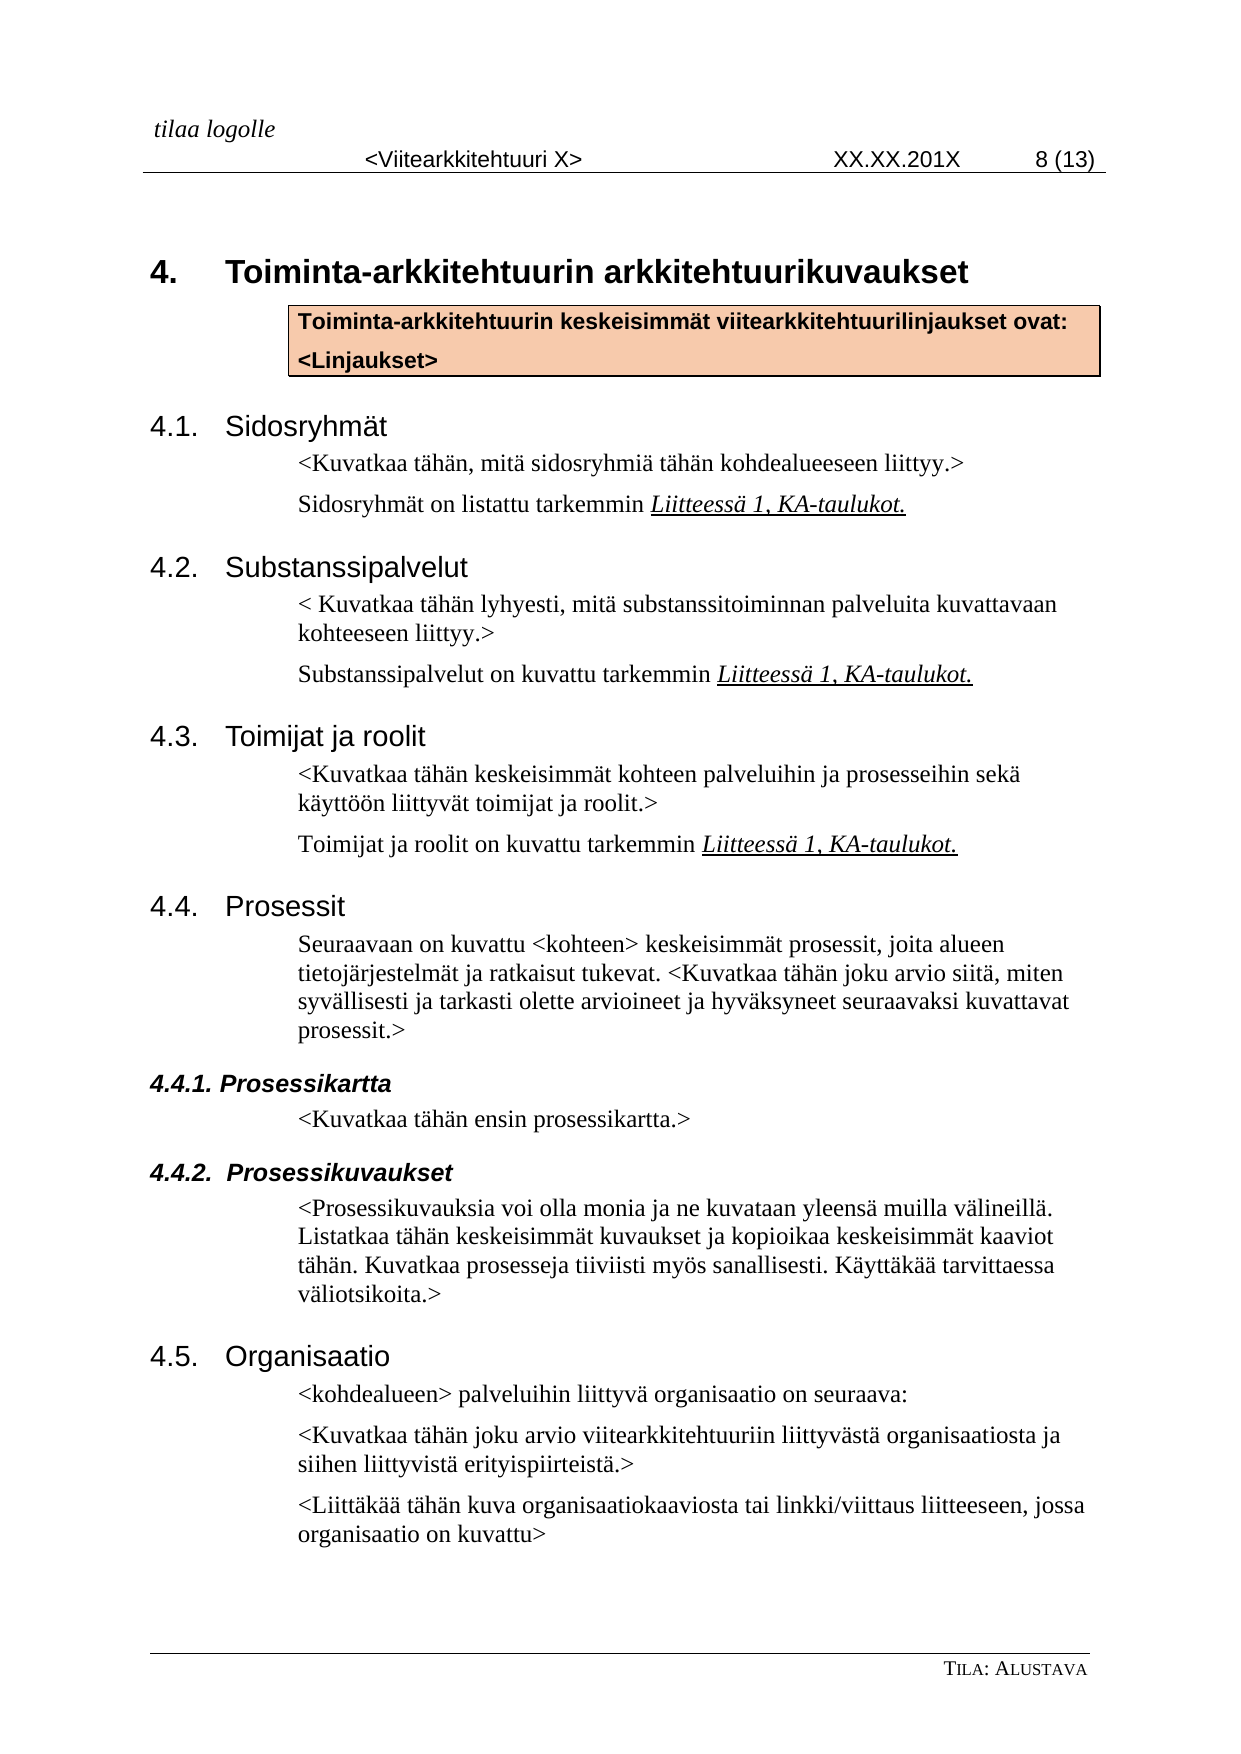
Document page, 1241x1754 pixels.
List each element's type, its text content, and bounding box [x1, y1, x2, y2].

text <Linjaukset> [289, 344, 1099, 375]
text <Kuvatkaa tähän joku arvio viitearkkitehtuuriin liittyvästä organisaatiosta ja siihen liittyvistä erityispiirteistä.> [298, 1420, 1090, 1477]
subtitle Organisaatio [150, 1339, 1090, 1372]
text <Kuvatkaa tähän ensin prosessikartta.> [298, 1104, 1090, 1133]
text Sidosryhmät on listattu tarkemmin Liitteessä 1, KA-taulukot. [298, 489, 1090, 518]
text Toimijat ja roolit on kuvattu tarkemmin Liitteessä 1, KA-taulukot. [298, 829, 1090, 858]
text Toiminta-arkkitehtuurin keskeisimmät viitearkkitehtuurilinjaukset ovat: [289, 306, 1099, 334]
subtitle Sidosryhmät [150, 408, 1090, 442]
subtitle Prosessikartta [150, 1069, 1090, 1098]
subtitle Substanssipalvelut [150, 549, 1090, 583]
subtitle Toiminta-arkkitehtuurin arkkitehtuurikuvaukset [150, 252, 1090, 290]
subtitle Toimijat ja roolit [150, 719, 1090, 753]
text <kohdealueen> palveluihin liittyvä organisaatio on seuraava: [298, 1379, 1090, 1407]
subtitle Prosessikuvaukset [150, 1158, 1090, 1186]
text <Prosessikuvauksia voi olla monia ja ne kuvataan yleensä muilla välineillä. Listatkaa tähän keskeisimmät kuvaukset ja kopioikaa keskeisimmät kaaviot tähän. Kuvatkaa prosesseja tiiviisti myös sanallisesti. Käyttäkää tarvittaessa väliotsikoita.> [298, 1193, 1090, 1308]
text Substanssipalvelut on kuvattu tarkemmin Liitteessä 1, KA-taulukot. [298, 659, 1090, 688]
text Seuraavaan on kuvattu <kohteen> keskeisimmät prosessit, joita alueen tietojärjestelmät ja ratkaisut tukevat. <Kuvatkaa tähän joku arvio siitä, miten syvällisesti ja tarkasti olette arvioineet ja hyväksyneet seuraavaksi kuvattavat prosessit.> [298, 929, 1090, 1044]
text <Kuvatkaa tähän, mitä sidosryhmiä tähän kohdealueeseen liittyy.> [298, 448, 1090, 477]
text <Liittäkää tähän kuva organisaatiokaaviosta tai linkki/viittaus liitteeseen, jossa organisaatio on kuvattu> [298, 1490, 1090, 1547]
text < Kuvatkaa tähän lyhyesti, mitä substanssitoiminnan palveluita kuvattavaan kohteeseen liittyy.> [298, 589, 1090, 647]
text <Kuvatkaa tähän keskeisimmät kohteen palveluihin ja prosesseihin sekä käyttöön liittyvät toimijat ja roolit.> [298, 759, 1090, 817]
subtitle Prosessit [150, 889, 1090, 923]
